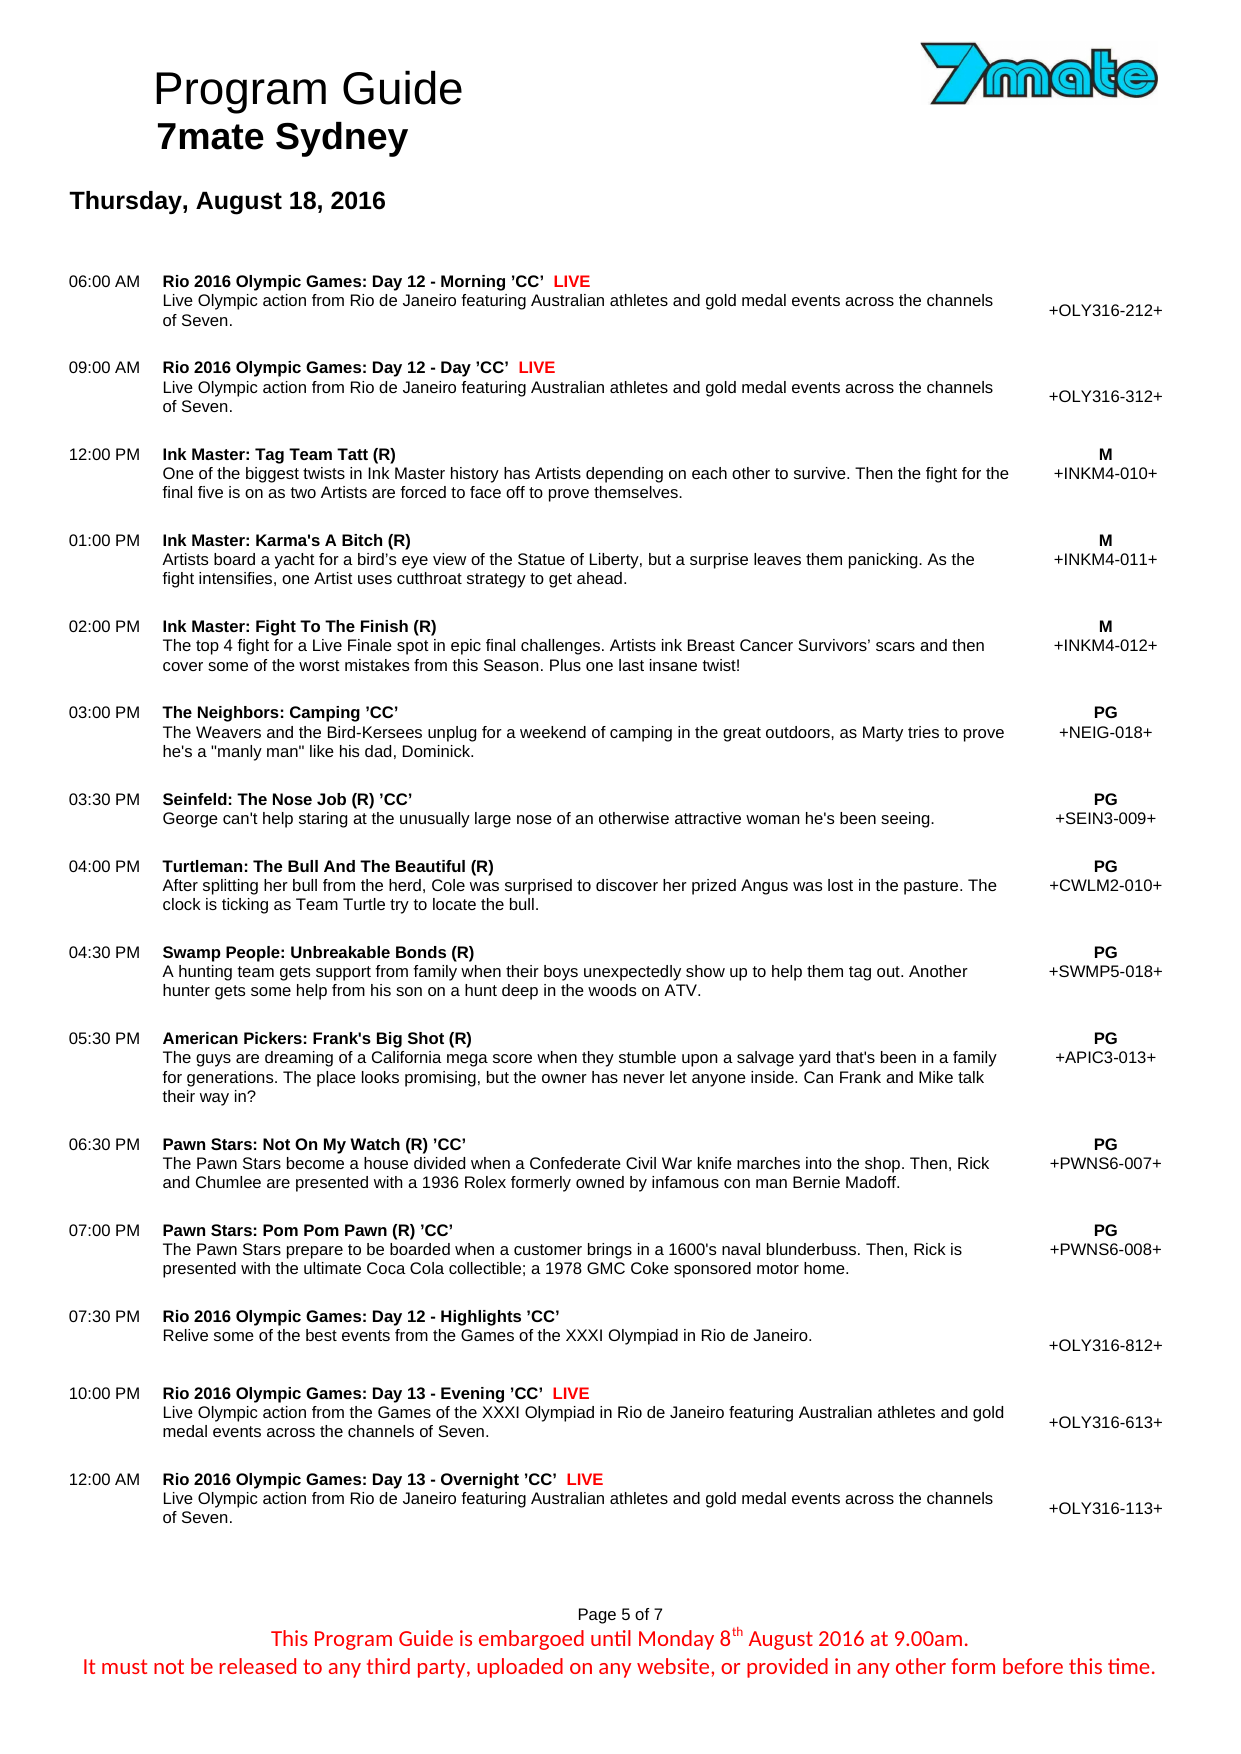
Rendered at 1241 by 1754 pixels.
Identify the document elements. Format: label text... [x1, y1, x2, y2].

table_header PG +PWNS6-007+ [1022, 1135, 1189, 1192]
table_header 07:00 PM [51, 1221, 151, 1278]
picture [920, 41, 1159, 105]
table_header Swamp People: Unbreakable Bonds (R) A hunting team gets support from family when their boys unexpectedly show up to help them tag out. Another hunter gets some help from his son on a hunt deep in the woods on ATV. [151, 943, 1022, 1000]
table_header 09:00 AM [51, 358, 151, 416]
table_header M +INKM4-010+ [1022, 445, 1189, 502]
table_header +OLY316-113+ [1022, 1470, 1189, 1527]
table_header 05:30 PM [51, 1029, 151, 1106]
table_header The Neighbors: Camping ’CC’ The Weavers and the Bird-Kersees unplug for a weekend of camping in the great outdoors, as Marty tries to prove he's a "manly man" like his dad, Dominick. [151, 703, 1022, 761]
table_header +OLY316-812+ [1022, 1307, 1189, 1355]
table_header 12:00 PM [51, 445, 151, 502]
table_header PG +CWLM2-010+ [1022, 857, 1189, 914]
table_header Ink Master: Karma's A Bitch (R) Artists board a yacht for a bird’s eye view of the Statue of Liberty, but a surprise leaves them panicking. As the fight intensifies, one Artist uses cutthroat strategy to get ahead. [151, 531, 1022, 588]
table_header Rio 2016 Olympic Games: Day 13 - Overnight ’CC’ LIVE Live Olympic action from Rio de Janeiro featuring Australian athletes and gold medal events across the channels of Seven. [151, 1470, 1022, 1527]
table_header +OLY316-312+ [1022, 358, 1189, 416]
table_header 12:00 AM [51, 1470, 151, 1527]
table_header PG +SWMP5-018+ [1022, 943, 1189, 1000]
table_header PG +APIC3-013+ [1022, 1029, 1189, 1106]
table_header Rio 2016 Olympic Games: Day 12 - Day ’CC’ LIVE Live Olympic action from Rio de Janeiro featuring Australian athletes and gold medal events across the channels of Seven. [151, 358, 1022, 416]
table_header 03:00 PM [51, 703, 151, 761]
table_header PG +NEIG-018+ [1022, 703, 1189, 761]
table_header 07:30 PM [51, 1307, 151, 1355]
table_header M +INKM4-012+ [1022, 617, 1189, 674]
table_header 04:30 PM [51, 943, 151, 1000]
table_header Rio 2016 Olympic Games: Day 12 - Highlights ’CC’ Relive some of the best events from the Games of the XXXI Olympiad in Rio de Janeiro. [151, 1307, 1022, 1355]
table_header Turtleman: The Bull And The Beautiful (R) After splitting her bull from the herd, Cole was surprised to discover her prized Angus was lost in the pasture. The clock is ticking as Team Turtle try to locate the bull. [151, 857, 1022, 914]
table_header +OLY316-613+ [1022, 1384, 1189, 1441]
table_header 04:00 PM [51, 857, 151, 914]
table_header 02:00 PM [51, 617, 151, 674]
text Thursday, August 18, 2016 [62, 186, 1178, 214]
table_header 03:30 PM [51, 790, 151, 828]
table_header Seinfeld: The Nose Job (R) ’CC’ George can't help staring at the unusually large nose of an otherwise attractive woman he's been seeing. [151, 790, 1022, 828]
table_header 10:00 PM [51, 1384, 151, 1441]
table_header 06:30 PM [51, 1135, 151, 1192]
table_header Ink Master: Fight To The Finish (R) The top 4 fight for a Live Finale spot in epic final challenges. Artists ink Breast Cancer Survivors’ scars and then cover some of the worst mistakes from this Season. Plus one last insane twist! [151, 617, 1022, 674]
table_header Ink Master: Tag Team Tatt (R) One of the biggest twists in Ink Master history has Artists depending on each other to survive. Then the fight for the final five is on as two Artists are forced to face off to prove themselves. [151, 445, 1022, 502]
table_header Rio 2016 Olympic Games: Day 12 - Morning ’CC’ LIVE Live Olympic action from Rio de Janeiro featuring Australian athletes and gold medal events across the channels of Seven. [151, 272, 1022, 329]
table_header PG +PWNS6-008+ [1022, 1221, 1189, 1278]
table_header +OLY316-212+ [1022, 272, 1189, 329]
table_header Rio 2016 Olympic Games: Day 13 - Evening ’CC’ LIVE Live Olympic action from the Games of the XXXI Olympiad in Rio de Janeiro featuring Australian athletes and gold medal events across the channels of Seven. [151, 1384, 1022, 1441]
table_header PG +SEIN3-009+ [1022, 790, 1189, 828]
table_header M +INKM4-011+ [1022, 531, 1189, 588]
table_header American Pickers: Frank's Big Shot (R) The guys are dreaming of a California mega score when they stumble upon a salvage yard that's been in a family for generations. The place looks promising, but the owner has never let anyone inside. Can Frank and Mike talk their way in? [151, 1029, 1022, 1106]
table_header Pawn Stars: Pom Pom Pawn (R) ’CC’ The Pawn Stars prepare to be boarded when a customer brings in a 1600's naval blunderbuss. Then, Rick is presented with the ultimate Coca Cola collectible; a 1978 GMC Coke sponsored motor home. [151, 1221, 1022, 1278]
table_header 01:00 PM [51, 531, 151, 588]
table_header 06:00 AM [51, 272, 151, 329]
table_header Pawn Stars: Not On My Watch (R) ’CC’ The Pawn Stars become a house divided when a Confederate Civil War knife marches into the shop. Then, Rick and Chumlee are presented with a 1936 Rolex formerly owned by infamous con man Bernie Madoff. [151, 1135, 1022, 1192]
